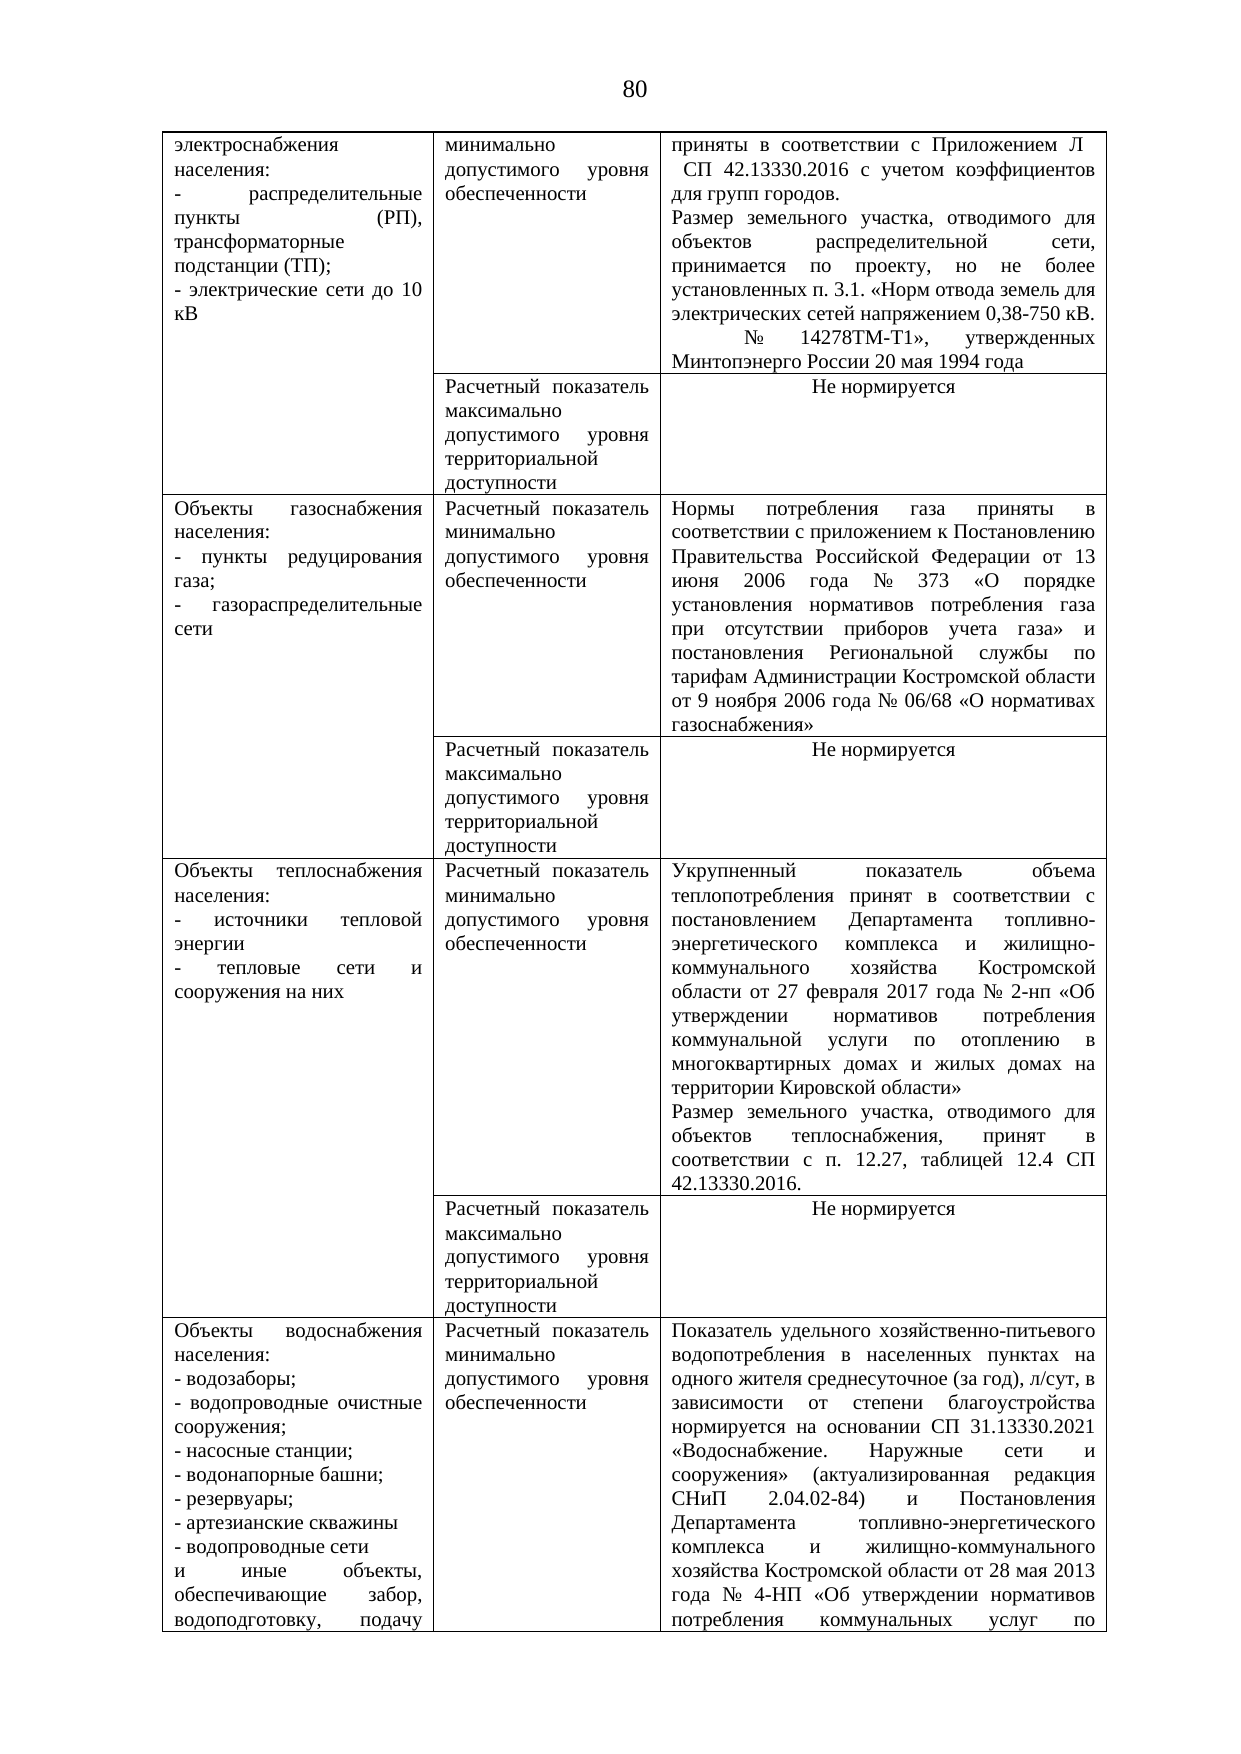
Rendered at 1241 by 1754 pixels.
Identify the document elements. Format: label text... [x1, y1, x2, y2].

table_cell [434, 1318, 660, 1631]
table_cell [434, 133, 660, 373]
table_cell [163, 1318, 433, 1631]
table_cell Укрупненный показатель объема теплопотребления принят в соответствии с постановлением Департамента топливно-энергетического комплекса и жилищно-коммунального хозяйства Костромской области от 27 февраля 2017 года № 2-нп «Об утверждении нормативов потребления коммунальной услуги по отоплению в многоквартирных домах и жилых домах на территории Кировской области» Размер земельного участка, отводимого для объектов теплоснабжения, принят в соответствии с п. 12.27, таблицей 12.4 СП 42.13330.2016. [661, 859, 1106, 1195]
table_cell Объекты газоснабжения населения: - пункты редуцирования газа; - газораспределительные сети [163, 495, 433, 857]
table_cell Объекты теплоснабжения населения: - источники тепловой энергии - тепловые сети и сооружения на них [163, 859, 433, 1317]
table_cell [661, 133, 1106, 373]
table_cell Расчетный показатель максимально допустимого уровня территориальной доступности [434, 1196, 660, 1317]
table_cell Расчетный показатель минимально допустимого уровня обеспеченности [434, 859, 660, 1195]
table_cell Не нормируется [661, 374, 1106, 494]
table_cell Расчетный показатель максимально допустимого уровня территориальной доступности [434, 737, 660, 857]
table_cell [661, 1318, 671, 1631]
table_cell Расчетный показатель минимально допустимого уровня обеспеченности [434, 495, 660, 736]
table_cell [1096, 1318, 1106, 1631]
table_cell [163, 133, 433, 494]
table_cell Нормы потребления газа приняты в соответствии с приложением к Постановлению Правительства Российской Федерации от 13 июня 2006 года № 373 «О порядке установления нормативов потребления газа при отсутствии приборов учета газа» и постановления Региональной службы по тарифам Администрации Костромской области от 9 ноября 2006 года № 06/68 «О нормативах газоснабжения» [661, 495, 1106, 736]
table_cell Не нормируется [661, 1196, 1106, 1317]
table_cell Не нормируется [661, 737, 1106, 857]
table_cell Расчетный показатель максимально допустимого уровня территориальной доступности [434, 374, 660, 494]
